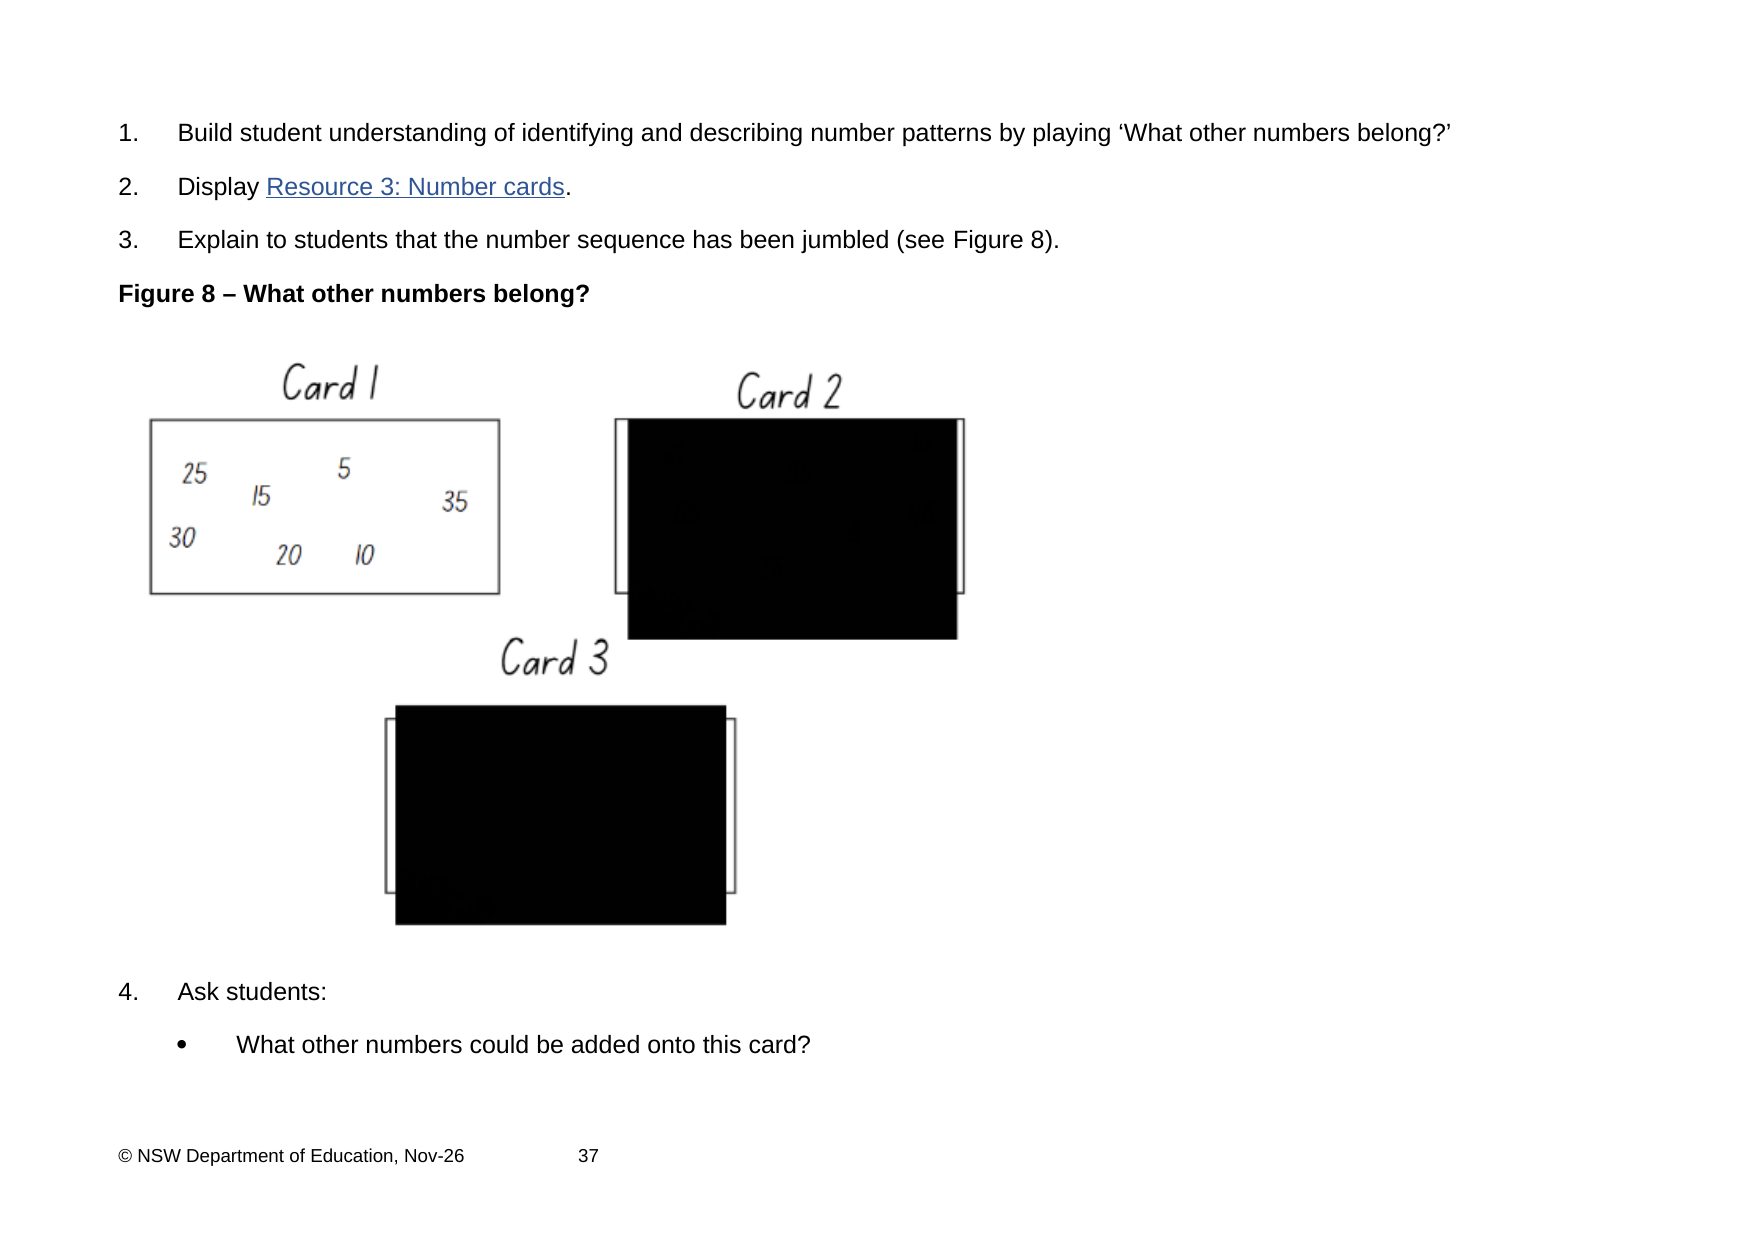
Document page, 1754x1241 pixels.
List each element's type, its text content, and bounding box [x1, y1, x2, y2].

list Explain to students that the number sequence has been jumbled (see Figure 8). [118, 225, 1636, 254]
list Ask students: [118, 977, 1636, 1005]
list Build student understanding of identifying and describing number patterns by playing ‘What other numbers belong?’ [118, 118, 1636, 147]
list What other numbers could be added onto this card? [177, 1030, 1636, 1059]
list Display Resource 3: Number cards. [118, 172, 1636, 200]
text Figure 8 – What other numbers belong? [118, 279, 1636, 307]
picture [118, 328, 978, 952]
